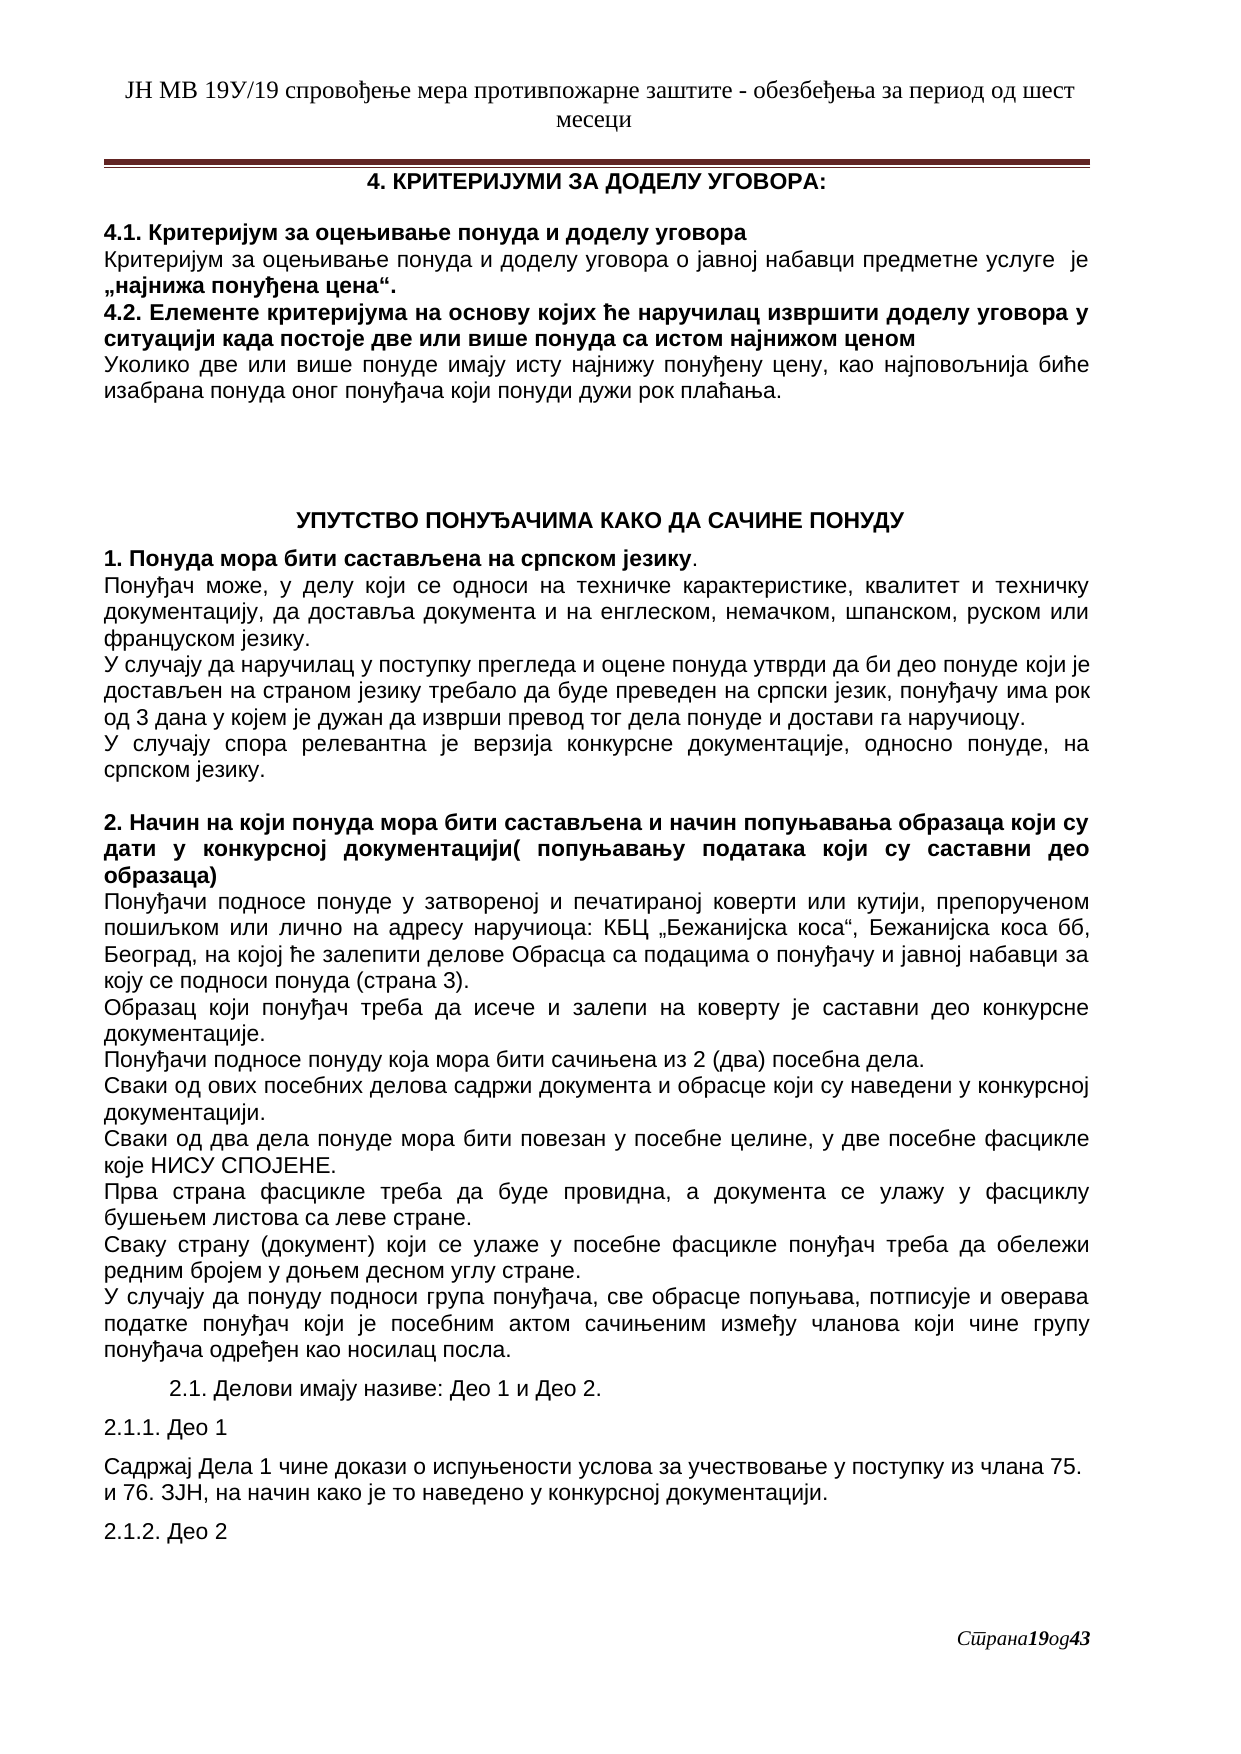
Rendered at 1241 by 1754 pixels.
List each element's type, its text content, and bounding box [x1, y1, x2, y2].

text Понуђач може, у делу који се односи на техничке карактеристике, квалитет и техничку документацију, да доставља документа и на енглеском, немачком, шпанском, руском или француском језику. [103, 572, 1090, 651]
text Сваки од два дела понуде мора бити повезан у посебне целине, у две посебне фасцикле које НИСУ СПОЈЕНЕ. [103, 1125, 1090, 1178]
text Сваки од ових посебних делова садржи документа и обрасце који су наведени у конкурсној документацији. [103, 1072, 1090, 1125]
text УПУТСТВО ПОНУЂАЧИМА КАКО ДА САЧИНЕ ПОНУДУ [103, 507, 1090, 533]
text 2.1.1. Део 1 [103, 1414, 1090, 1440]
text 4.1. Критеријум за оцењивање понуда и доделу уговора [103, 219, 1090, 246]
text У случају да наручилац у поступку прегледа и оцене понуда утврди да би део понуде који је достављен на страном језику требало да буде преведен на српски језик, понуђачу има рок од 3 дана у којем је дужан да изврши превод тог дела понуде и достави га наручиоцу. [103, 651, 1090, 730]
text Садржај Дела 1 чине докази о испуњености услова за учествовање у поступку из члана 75. и 76. ЗЈН, на начин како је то наведено у конкурсној документацији. [103, 1453, 1090, 1505]
text 4.2. Елементе критеријума на основу којих ће наручилац извршити доделу уговора у ситуацији када постоје две или више понуда са истом најнижом ценом [103, 298, 1090, 351]
text 2.1. Делови имају називе: Део 1 и Део 2. [98, 1375, 1090, 1401]
text 1. Понуда мора бити састављена на српском језику. [103, 545, 1090, 572]
text Уколико две или више понуде имају исту најнижу понуђену цену, као најповољнија биће изабрана понуда оног понуђача који понуди дужи рок плаћања. [103, 351, 1090, 404]
text Образац који понуђач треба да исече и залепи на коверту је саставни део конкурсне документације. [103, 993, 1090, 1046]
text 2.1.2. Део 2 [103, 1518, 1090, 1544]
text Критеријум за оцењивање понуда и доделу уговора о јавној набавци предметне услуге је „најнижа понуђена цена“. [103, 246, 1090, 298]
text 2. Начин на који понуда мора бити састављена и начин попуњавања образаца који су дати у конкурсној документацији( попуњавању података који су саставни део образаца) [103, 809, 1090, 888]
text У случају спора релевантна је верзија конкурсне документације, односно понуде, на српском језику. [103, 730, 1090, 783]
text У случају да понуду подноси група понуђача, све обрасце попуњава, потписује и оверава податке понуђач који је посебним актом сачињеним између чланова који чине групу понуђача одређен као носилац посла. [103, 1283, 1090, 1362]
text Понуђачи подносе понуде у затвореној и печатираној коверти или кутији, препорученом пошиљком или лично на адресу наручиоца: КБЦ „Бежанијска коса“, Бежанијска коса бб, Београд, на којој ће залепити делове Обрасца са подацима о понуђачу и јавној набавци за коју се подноси понуда (страна 3). [103, 888, 1090, 993]
text Сваку страну (документ) који се улаже у посебне фасцикле понуђач треба да обележи редним бројем у доњем десном углу стране. [103, 1231, 1090, 1283]
text Прва страна фасцикле треба да буде провидна, а документа се улажу у фасциклу бушењем листова са леве стране. [103, 1178, 1090, 1231]
text 4. КРИТЕРИЈУМИ ЗА ДОДЕЛУ УГОВОРА: [103, 168, 1090, 194]
text Понуђачи подносе понуду која мора бити сачињена из 2 (два) посебна дела. [103, 1046, 1090, 1072]
